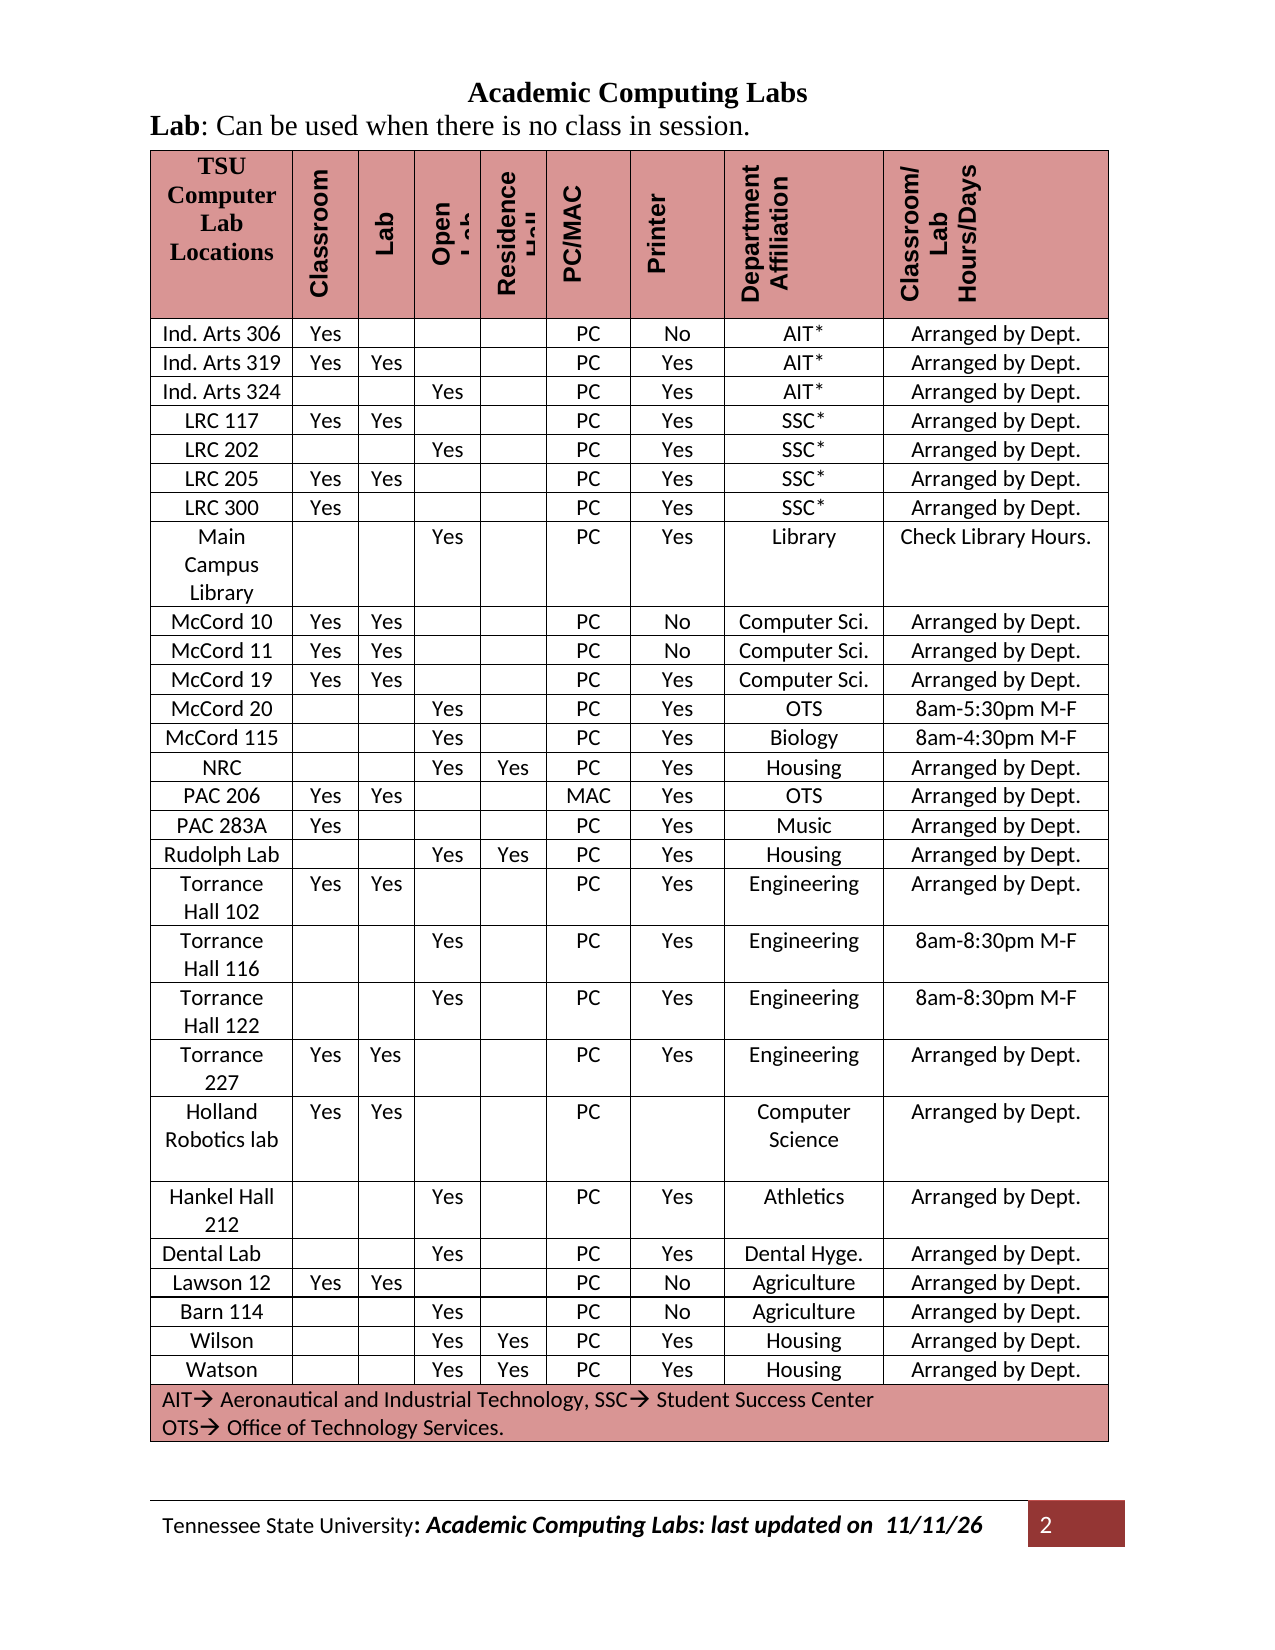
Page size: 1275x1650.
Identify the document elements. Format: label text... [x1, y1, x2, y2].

table_cell Yes [415, 1327, 480, 1354]
table_cell [359, 435, 414, 463]
table_cell No [631, 319, 724, 347]
table_cell Yes [631, 377, 724, 405]
table_cell Arranged by Dept. [884, 1040, 1108, 1096]
table_cell [481, 1182, 546, 1238]
table_cell SSC* [725, 435, 883, 463]
table_cell LRC 300 [151, 493, 292, 521]
table_cell PC [547, 811, 630, 839]
table_cell PC [547, 464, 630, 492]
table_cell Yes [293, 665, 358, 693]
table_cell NRC [151, 753, 292, 781]
table_cell [481, 724, 546, 752]
table_cell Torrance Hall 102 [151, 869, 292, 925]
table_cell Arranged by Dept. [884, 1182, 1108, 1238]
table_cell Arranged by Dept. [884, 348, 1108, 376]
table_cell Main Campus Library [151, 522, 292, 606]
table_cell [481, 695, 546, 722]
table_cell MAC [547, 782, 630, 810]
table_cell No [631, 1298, 724, 1326]
table_cell Yes [631, 665, 724, 693]
table_cell PC [547, 1356, 630, 1384]
table_cell Computer Sci. [725, 607, 883, 635]
table_cell Yes [631, 348, 724, 376]
table_cell [481, 1269, 546, 1296]
table_cell [481, 811, 546, 839]
table_cell [359, 926, 414, 982]
table_cell Yes [481, 1356, 546, 1384]
table_cell Classroom/Lab Hours/Days [884, 151, 1108, 318]
table_cell Arranged by Dept. [884, 1356, 1108, 1384]
table_cell [359, 1298, 414, 1326]
table_cell No [631, 607, 724, 635]
table_cell PAC 283A [151, 811, 292, 839]
table_cell [293, 724, 358, 752]
table_cell McCord 115 [151, 724, 292, 752]
table_cell SSC* [725, 406, 883, 434]
table_cell Arranged by Dept. [884, 636, 1108, 664]
table_cell Housing [725, 1327, 883, 1354]
table_cell No [631, 1269, 724, 1296]
table_cell Yes [415, 926, 480, 982]
table_cell Yes [415, 753, 480, 781]
table_cell LRC 202 [151, 435, 292, 463]
table_cell Arranged by Dept. [884, 840, 1108, 868]
table_cell PC [547, 840, 630, 868]
table_cell Yes [631, 840, 724, 868]
table_cell [359, 1356, 414, 1384]
table_cell Yes [415, 983, 480, 1039]
table_cell [481, 377, 546, 405]
table_cell PC [547, 695, 630, 722]
table_cell AIT* [725, 319, 883, 347]
table_cell [481, 869, 546, 925]
table_cell Wilson [151, 1327, 292, 1354]
table_cell Yes [631, 1356, 724, 1384]
table_cell Housing [725, 1356, 883, 1384]
table_cell Open Lab [415, 151, 480, 318]
table_cell Yes [359, 348, 414, 376]
table_cell [481, 1040, 546, 1096]
table_cell Arranged by Dept. [884, 464, 1108, 492]
table_cell Arranged by Dept. [884, 319, 1108, 347]
table_cell [415, 665, 480, 693]
table_cell McCord 20 [151, 695, 292, 722]
table_cell Yes [293, 1040, 358, 1096]
table_cell [481, 522, 546, 606]
table_cell Engineering [725, 983, 883, 1039]
table_cell Dental Lab [151, 1239, 292, 1267]
table_cell Arranged by Dept. [884, 1097, 1108, 1181]
table_cell [359, 753, 414, 781]
table_cell [293, 695, 358, 722]
table_cell Torrance 227 [151, 1040, 292, 1096]
table_cell Yes [359, 1097, 414, 1181]
table_cell Yes [293, 464, 358, 492]
table_cell Holland Robotics lab [151, 1097, 292, 1181]
table_cell [293, 840, 358, 868]
table_cell OTS [725, 782, 883, 810]
table_cell [415, 1269, 480, 1296]
table_cell [481, 665, 546, 693]
table_cell Yes [293, 493, 358, 521]
table_cell Yes [293, 869, 358, 925]
table_cell [359, 377, 414, 405]
table_cell PC [547, 1182, 630, 1238]
table_cell Arranged by Dept. [884, 493, 1108, 521]
table_cell Yes [631, 695, 724, 722]
table_cell PC [547, 435, 630, 463]
table_cell Dental Hyge. [725, 1239, 883, 1267]
table_cell Arranged by Dept. [884, 869, 1108, 925]
table_cell [415, 782, 480, 810]
table_cell Yes [293, 1097, 358, 1181]
table_cell [293, 926, 358, 982]
table_cell Engineering [725, 869, 883, 925]
table_cell Arranged by Dept. [884, 1269, 1108, 1296]
table_cell [481, 1298, 546, 1326]
table_cell Yes [631, 983, 724, 1039]
table_cell [481, 1239, 546, 1267]
table_cell [293, 1327, 358, 1354]
table_cell PC [547, 1097, 630, 1181]
table_cell AIT Aeronautical and Industrial Technology, SSC Student Success Center OTS Office of Technology Services. [151, 1385, 1108, 1441]
table_cell Torrance Hall 116 [151, 926, 292, 982]
table_cell Yes [631, 1327, 724, 1354]
table_cell Computer Sci. [725, 636, 883, 664]
table_cell [293, 753, 358, 781]
table_cell Yes [631, 1239, 724, 1267]
table_cell Barn 114 [151, 1298, 292, 1326]
table_cell Yes [293, 782, 358, 810]
table_cell 8am-8:30pm M-F [884, 926, 1108, 982]
table_cell PC [547, 1269, 630, 1296]
table_cell [359, 724, 414, 752]
table_cell PC [547, 1040, 630, 1096]
table_cell Yes [631, 1040, 724, 1096]
table_cell [359, 1327, 414, 1354]
table_cell [359, 840, 414, 868]
table_cell PC [547, 493, 630, 521]
table_cell Watson [151, 1356, 292, 1384]
table_cell No [631, 636, 724, 664]
table_cell [415, 811, 480, 839]
table_cell Ind. Arts 324 [151, 377, 292, 405]
table_cell [415, 464, 480, 492]
table_cell AIT* [725, 348, 883, 376]
table_cell Yes [631, 926, 724, 982]
table_cell [293, 522, 358, 606]
table_cell Lab [359, 151, 414, 318]
table_cell Arranged by Dept. [884, 377, 1108, 405]
table_cell Housing [725, 840, 883, 868]
table_cell [415, 348, 480, 376]
table_cell Yes [415, 840, 480, 868]
table_cell Arranged by Dept. [884, 753, 1108, 781]
table_cell Yes [415, 522, 480, 606]
table_cell [293, 1356, 358, 1384]
table_cell [481, 464, 546, 492]
table_cell LRC 117 [151, 406, 292, 434]
table_cell [481, 983, 546, 1039]
table_cell [359, 493, 414, 521]
table_cell Engineering [725, 1040, 883, 1096]
table_cell Yes [415, 1182, 480, 1238]
table_cell Yes [631, 435, 724, 463]
table_cell TSU Computer Lab Locations [151, 151, 292, 318]
table_cell Arranged by Dept. [884, 1298, 1108, 1326]
table_cell Ind. Arts 319 [151, 348, 292, 376]
table_cell [481, 636, 546, 664]
table_cell Agriculture [725, 1269, 883, 1296]
table_cell 8am-5:30pm M-F [884, 695, 1108, 722]
table_cell [359, 1239, 414, 1267]
table_cell Yes [631, 753, 724, 781]
table_cell Yes [293, 811, 358, 839]
table_cell PC [547, 406, 630, 434]
table_cell PC [547, 522, 630, 606]
table_cell Yes [631, 869, 724, 925]
table_cell [293, 377, 358, 405]
table_cell Arranged by Dept. [884, 406, 1108, 434]
table_cell Check Library Hours. [884, 522, 1108, 606]
table_cell [415, 319, 480, 347]
table_cell Library [725, 522, 883, 606]
table_cell Classroom [293, 151, 358, 318]
table_cell 8am-4:30pm M-F [884, 724, 1108, 752]
table_cell PC [547, 319, 630, 347]
table_cell Biology [725, 724, 883, 752]
table_cell [481, 348, 546, 376]
table_cell Yes [359, 1269, 414, 1296]
table_cell [293, 1239, 358, 1267]
table_cell [481, 493, 546, 521]
table_cell PC [547, 1327, 630, 1354]
table_cell Yes [293, 406, 358, 434]
table_cell [359, 1182, 414, 1238]
table_cell [481, 1097, 546, 1181]
table_cell Arranged by Dept. [884, 811, 1108, 839]
table_cell Computer Sci. [725, 665, 883, 693]
table_cell [481, 782, 546, 810]
table_cell Ind. Arts 306 [151, 319, 292, 347]
table_cell Yes [415, 377, 480, 405]
table_cell Arranged by Dept. [884, 607, 1108, 635]
table_cell Yes [415, 435, 480, 463]
table_cell [359, 319, 414, 347]
table_cell Yes [359, 782, 414, 810]
table_cell Arranged by Dept. [884, 665, 1108, 693]
table_cell Yes [631, 464, 724, 492]
table_cell Agriculture [725, 1298, 883, 1326]
table_cell Computer Science [725, 1097, 883, 1181]
table_cell PC [547, 1239, 630, 1267]
table_cell Yes [415, 724, 480, 752]
table_cell Yes [631, 782, 724, 810]
table_cell Yes [415, 1298, 480, 1326]
table_cell Hankel Hall 212 [151, 1182, 292, 1238]
table_cell Yes [631, 811, 724, 839]
table_cell [481, 319, 546, 347]
table_cell [415, 406, 480, 434]
table_cell AIT* [725, 377, 883, 405]
table_cell [631, 1097, 724, 1181]
table_cell [415, 493, 480, 521]
table_cell PC [547, 983, 630, 1039]
table_cell Engineering [725, 926, 883, 982]
table_cell Yes [293, 348, 358, 376]
table_cell Yes [631, 1182, 724, 1238]
table_cell [293, 435, 358, 463]
table_cell McCord 11 [151, 636, 292, 664]
table_cell Arranged by Dept. [884, 782, 1108, 810]
table_cell Yes [415, 1356, 480, 1384]
table_cell Yes [359, 406, 414, 434]
table_cell Yes [481, 840, 546, 868]
table_cell Yes [359, 869, 414, 925]
table_cell SSC* [725, 493, 883, 521]
table_cell Yes [481, 753, 546, 781]
table_cell Arranged by Dept. [884, 1327, 1108, 1354]
table_cell PAC 206 [151, 782, 292, 810]
table_cell [293, 1182, 358, 1238]
table_cell [481, 926, 546, 982]
table_cell Yes [359, 1040, 414, 1096]
table_cell Yes [631, 406, 724, 434]
table_cell Housing [725, 753, 883, 781]
table_cell PC [547, 724, 630, 752]
table_cell PC [547, 607, 630, 635]
table_cell McCord 19 [151, 665, 292, 693]
table_cell PC [547, 636, 630, 664]
table_cell [359, 983, 414, 1039]
table_cell [415, 869, 480, 925]
table_cell Lawson 12 [151, 1269, 292, 1296]
table_cell [293, 1298, 358, 1326]
table_cell Yes [359, 607, 414, 635]
table_cell LRC 205 [151, 464, 292, 492]
table_cell PC [547, 926, 630, 982]
table_cell 8am-8:30pm M-F [884, 983, 1108, 1039]
table_cell Yes [359, 464, 414, 492]
table_cell McCord 10 [151, 607, 292, 635]
table_cell Yes [293, 636, 358, 664]
table_cell [481, 435, 546, 463]
table_cell OTS [725, 695, 883, 722]
table_cell PC [547, 753, 630, 781]
table_cell [415, 1040, 480, 1096]
table_cell Yes [415, 1239, 480, 1267]
table_cell Arranged by Dept. [884, 1239, 1108, 1267]
table_cell Yes [293, 607, 358, 635]
table_cell [481, 607, 546, 635]
table_cell Yes [359, 636, 414, 664]
table_cell Athletics [725, 1182, 883, 1238]
table_cell [359, 522, 414, 606]
table_cell [293, 983, 358, 1039]
table_cell [481, 406, 546, 434]
table_cell [415, 636, 480, 664]
table_cell PC [547, 377, 630, 405]
table_cell Yes [415, 695, 480, 722]
table_cell PC [547, 1298, 630, 1326]
table_cell [415, 1097, 480, 1181]
table_cell SSC* [725, 464, 883, 492]
table_cell PC [547, 869, 630, 925]
table_cell Torrance Hall 122 [151, 983, 292, 1039]
table_cell Yes [293, 319, 358, 347]
table_cell Department Affiliation [725, 151, 883, 318]
table_cell PC [547, 665, 630, 693]
table_cell Yes [631, 724, 724, 752]
table_cell PC/MAC [547, 151, 630, 318]
table_cell Music [725, 811, 883, 839]
table_cell Yes [359, 665, 414, 693]
table_cell [359, 811, 414, 839]
table_cell Arranged by Dept. [884, 435, 1108, 463]
table_cell Rudolph Lab [151, 840, 292, 868]
table_cell [359, 695, 414, 722]
table_cell Yes [631, 522, 724, 606]
table_cell Yes [481, 1327, 546, 1354]
table_cell Yes [293, 1269, 358, 1296]
table_cell [415, 607, 480, 635]
table_cell PC [547, 348, 630, 376]
table_cell Printer [631, 151, 724, 318]
table_cell Yes [631, 493, 724, 521]
table_cell Residence Hall [481, 151, 546, 318]
